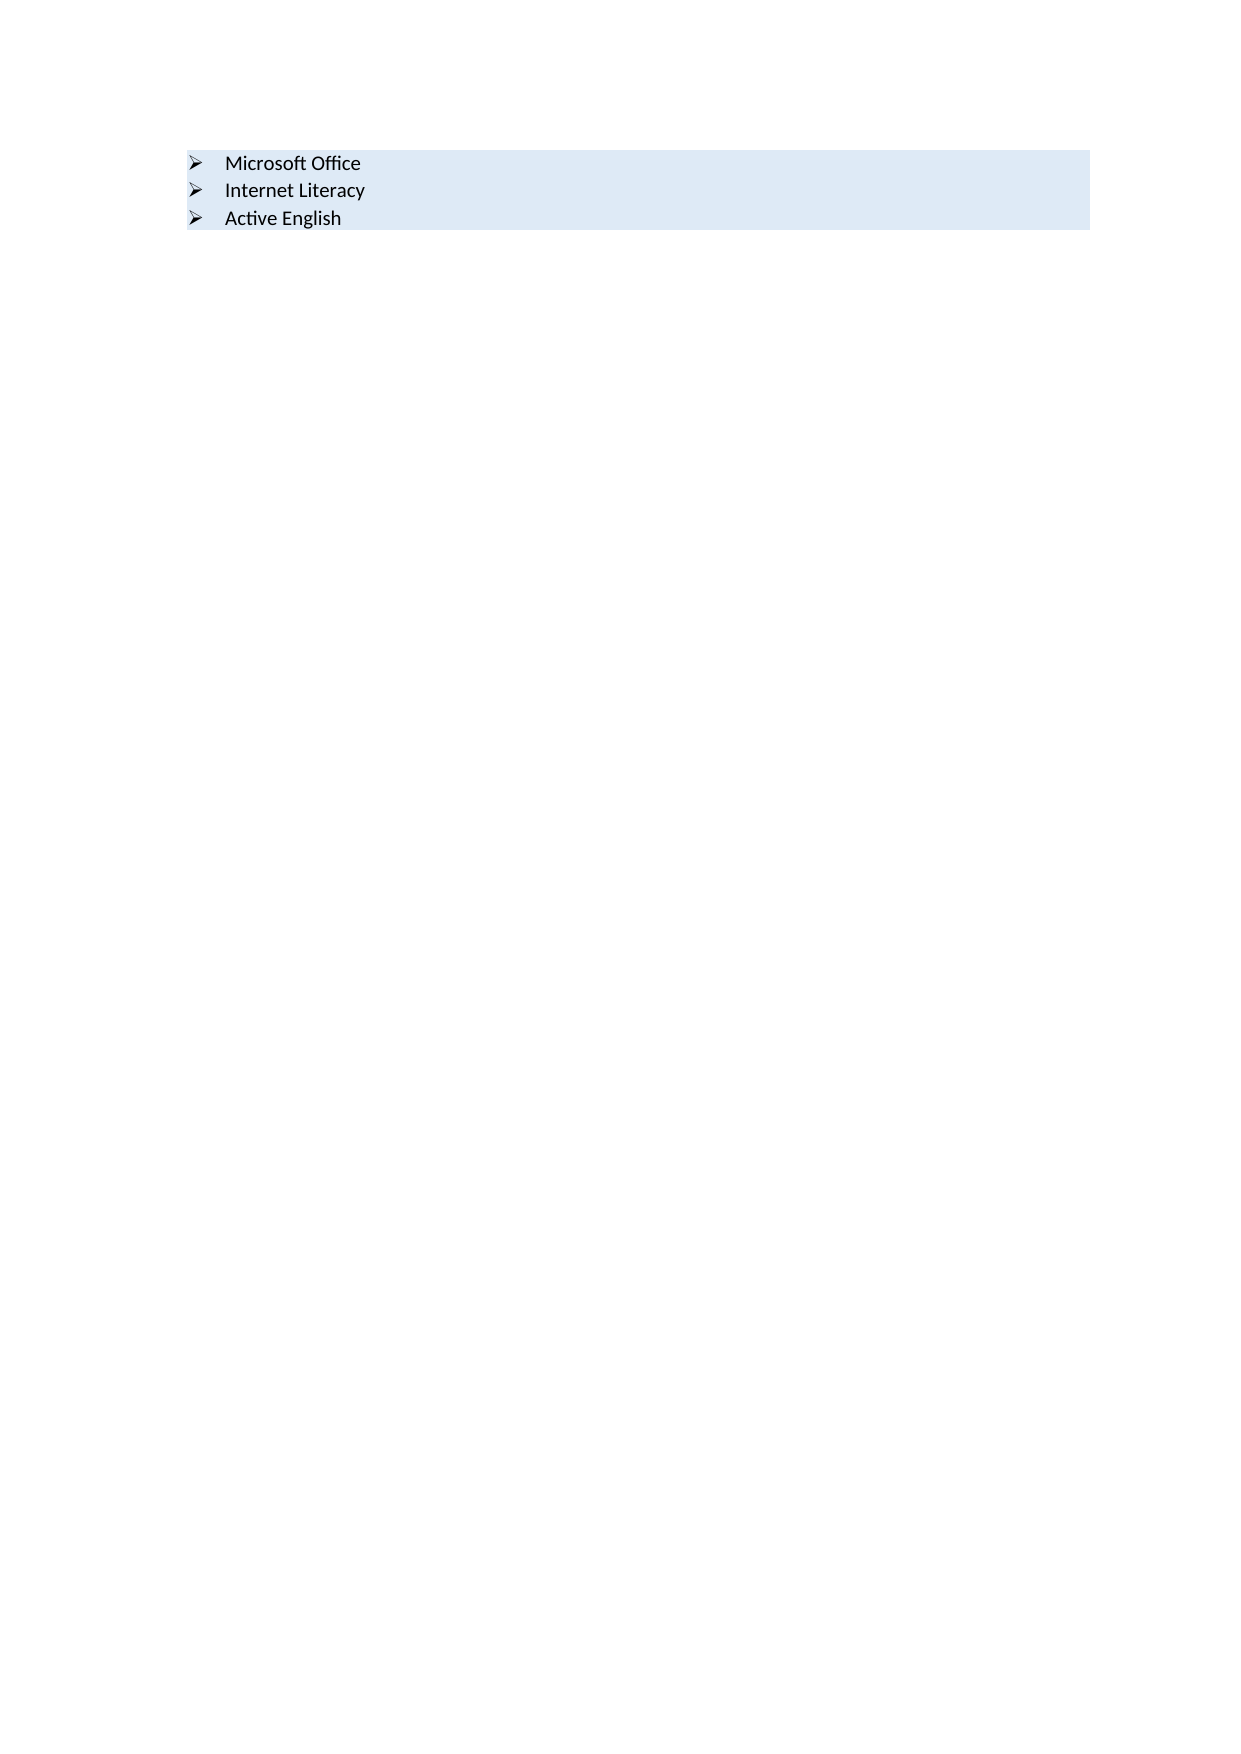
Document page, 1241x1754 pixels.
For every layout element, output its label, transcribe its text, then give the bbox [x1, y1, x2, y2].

list Internet Literacy [187, 177, 1090, 203]
list Microsoft Office [187, 150, 1090, 175]
list Active English [187, 205, 1090, 230]
